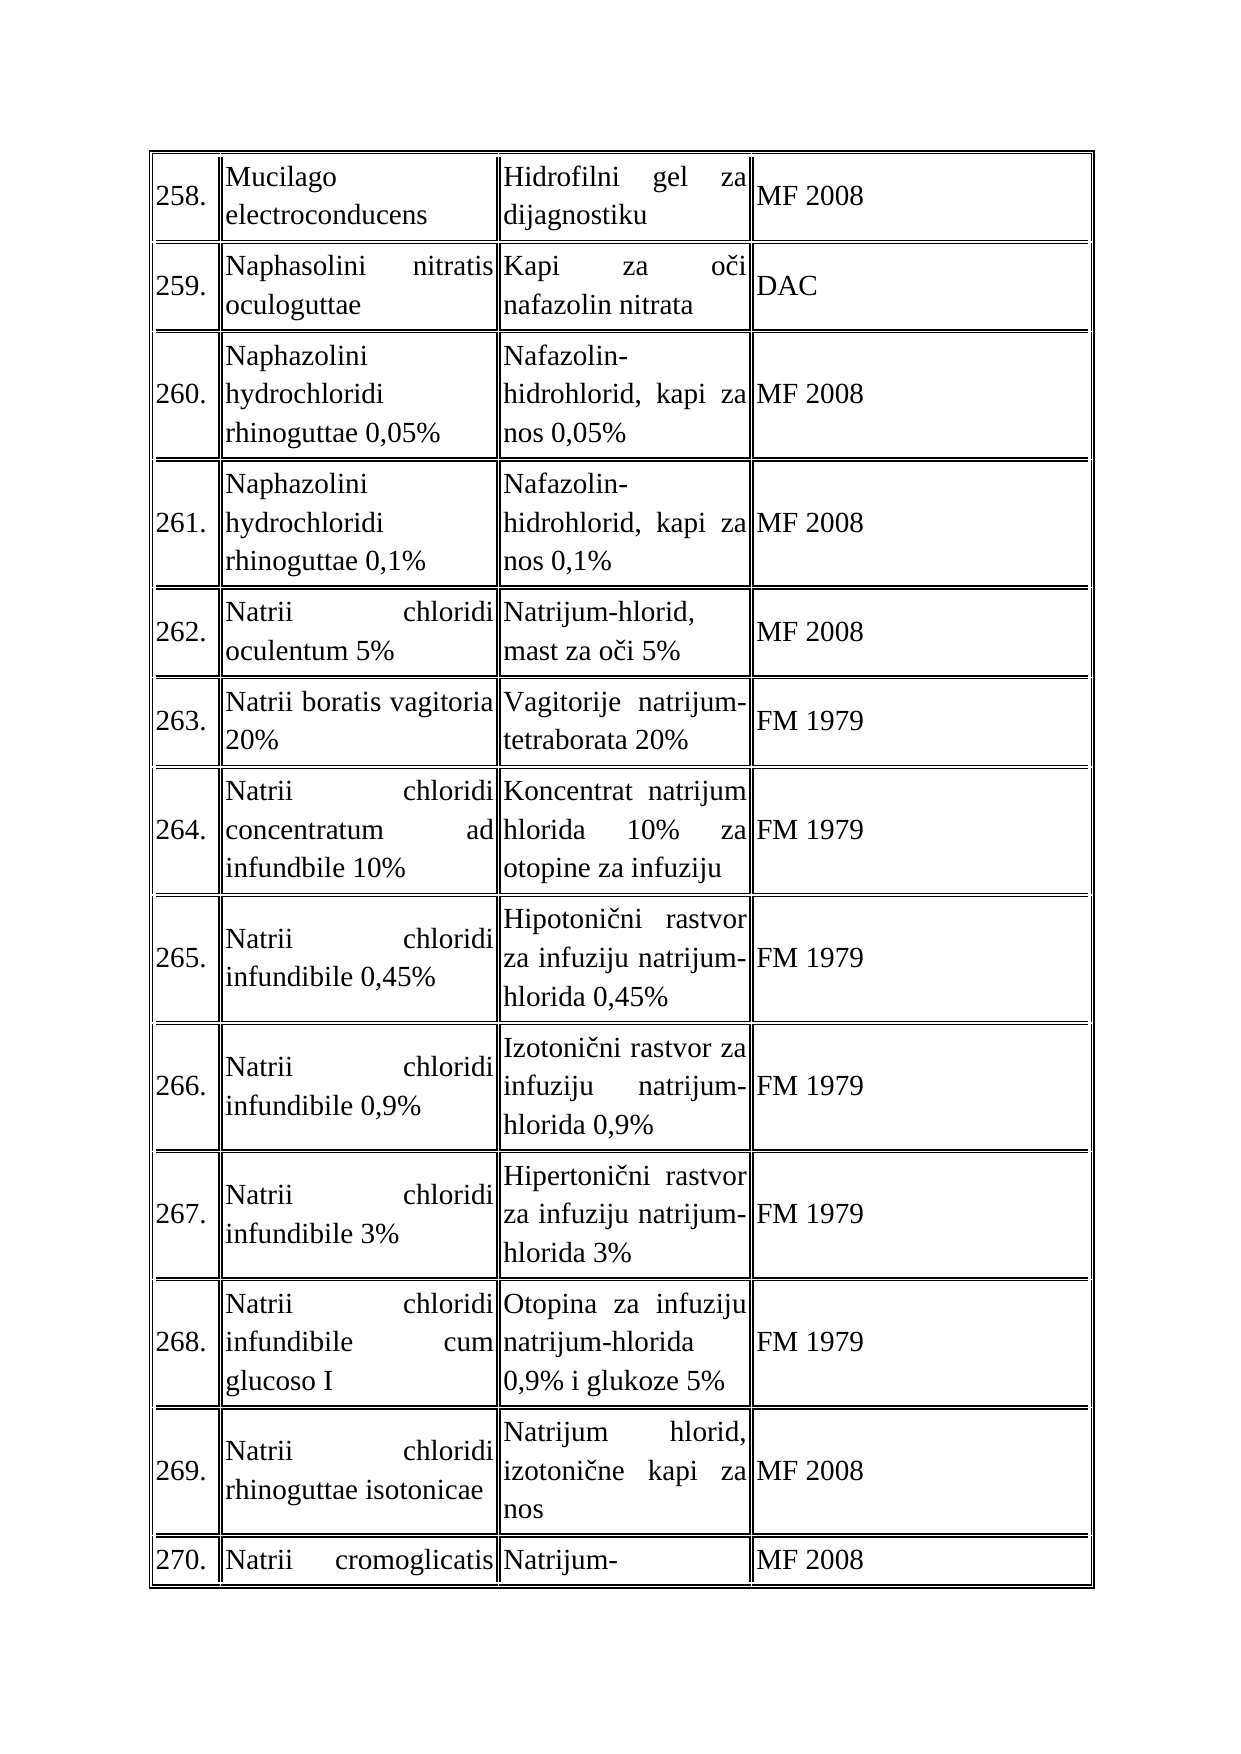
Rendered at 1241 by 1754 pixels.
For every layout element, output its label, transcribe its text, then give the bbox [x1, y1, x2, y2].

table_cell Natrijum hlorid, izotonične kapi za nos [501, 1410, 749, 1533]
table_cell 262. [151, 585, 221, 675]
table_cell 267. [153, 1149, 219, 1277]
table_cell MF 2008 [751, 585, 1093, 675]
table_cell FM 1979 [751, 1277, 1093, 1405]
table_cell Hidrofilni gel za dijagnostiku [499, 154, 751, 239]
table_cell Naphazolini hydrochloridi rhinoguttae 0,1% [223, 462, 496, 585]
table_cell Naphasolini nitratis oculoguttae [223, 244, 496, 329]
table_cell 259. [151, 240, 221, 329]
table_cell Izotonični rastvor za infuziju natrijum-hlorida 0,9% [501, 1025, 749, 1149]
table_cell MF 2008 [751, 1405, 1093, 1533]
table_cell Natrii chloridi infundibile cum glucoso I [223, 1281, 496, 1405]
table_cell Nafazolin-hidrohlorid, kapi za nos 0,1% [501, 462, 749, 585]
table_cell Natrii chloridi infundibile 0,45% [223, 897, 496, 1021]
table_cell 265. [151, 893, 221, 1021]
table_cell FM 1979 [751, 1021, 1093, 1149]
table_cell Nafazolin-hidrohlorid, kapi za nos 0,05% [501, 333, 749, 457]
table_cell Natrii chloridi infundibile 0,9% [223, 1025, 496, 1149]
table_cell Natrii chloridi concentratum ad infundbile 10% [223, 769, 496, 893]
table_cell DAC [751, 240, 1093, 329]
table_cell Kapi za oči nafazolin nitrata [501, 244, 749, 329]
table_cell MF 2008 [751, 152, 1091, 239]
table_cell Natrii chloridi oculentum 5% [223, 590, 496, 675]
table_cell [221, 1538, 498, 1584]
table_cell 260. [151, 329, 221, 457]
table_cell 266. [151, 1021, 221, 1149]
table_cell FM 1979 [754, 1149, 1091, 1277]
table_cell Hipotonični rastvor za infuziju natrijum-hlorida 0,45% [501, 897, 749, 1021]
table_cell 261. [151, 457, 221, 585]
table_cell FM 1979 [754, 675, 1091, 764]
table_cell Koncentrat natrijum hlorida 10% za otopine za infuziju [501, 769, 749, 893]
table_cell Mucilago electroconducens [221, 154, 498, 239]
table_cell Otopina za infuziju natrijum-hlorida 0,9% i glukoze 5% [501, 1281, 749, 1405]
table_cell 270. [151, 1533, 221, 1584]
table_cell Naphazolini hydrochloridi rhinoguttae 0,05% [223, 333, 496, 457]
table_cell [499, 1538, 751, 1584]
table_cell Natrii boratis vagitoria 20% [223, 679, 496, 764]
table_cell Vagitorije natrijum-tetraborata 20% [501, 679, 749, 764]
table_cell Natrii chloridi rhinoguttae isotonicae [223, 1410, 496, 1533]
table_cell 268. [151, 1277, 221, 1405]
table_cell Natrijum-hlorid, mast za oči 5% [501, 590, 749, 675]
table_cell 258. [153, 152, 221, 239]
table_cell MF 2008 [751, 329, 1093, 457]
table_cell 263. [153, 675, 219, 764]
table_cell FM 1979 [751, 893, 1093, 1021]
table_cell MF 2008 [751, 1533, 1093, 1584]
table_cell 269. [151, 1405, 221, 1533]
table_cell Natrii chloridi infundibile 3% [223, 1153, 496, 1277]
table_cell FM 1979 [751, 765, 1093, 893]
table_cell MF 2008 [751, 457, 1093, 585]
table_cell Hipertonični rastvor za infuziju natrijum-hlorida 3% [501, 1153, 749, 1277]
table_cell 264. [151, 765, 221, 893]
